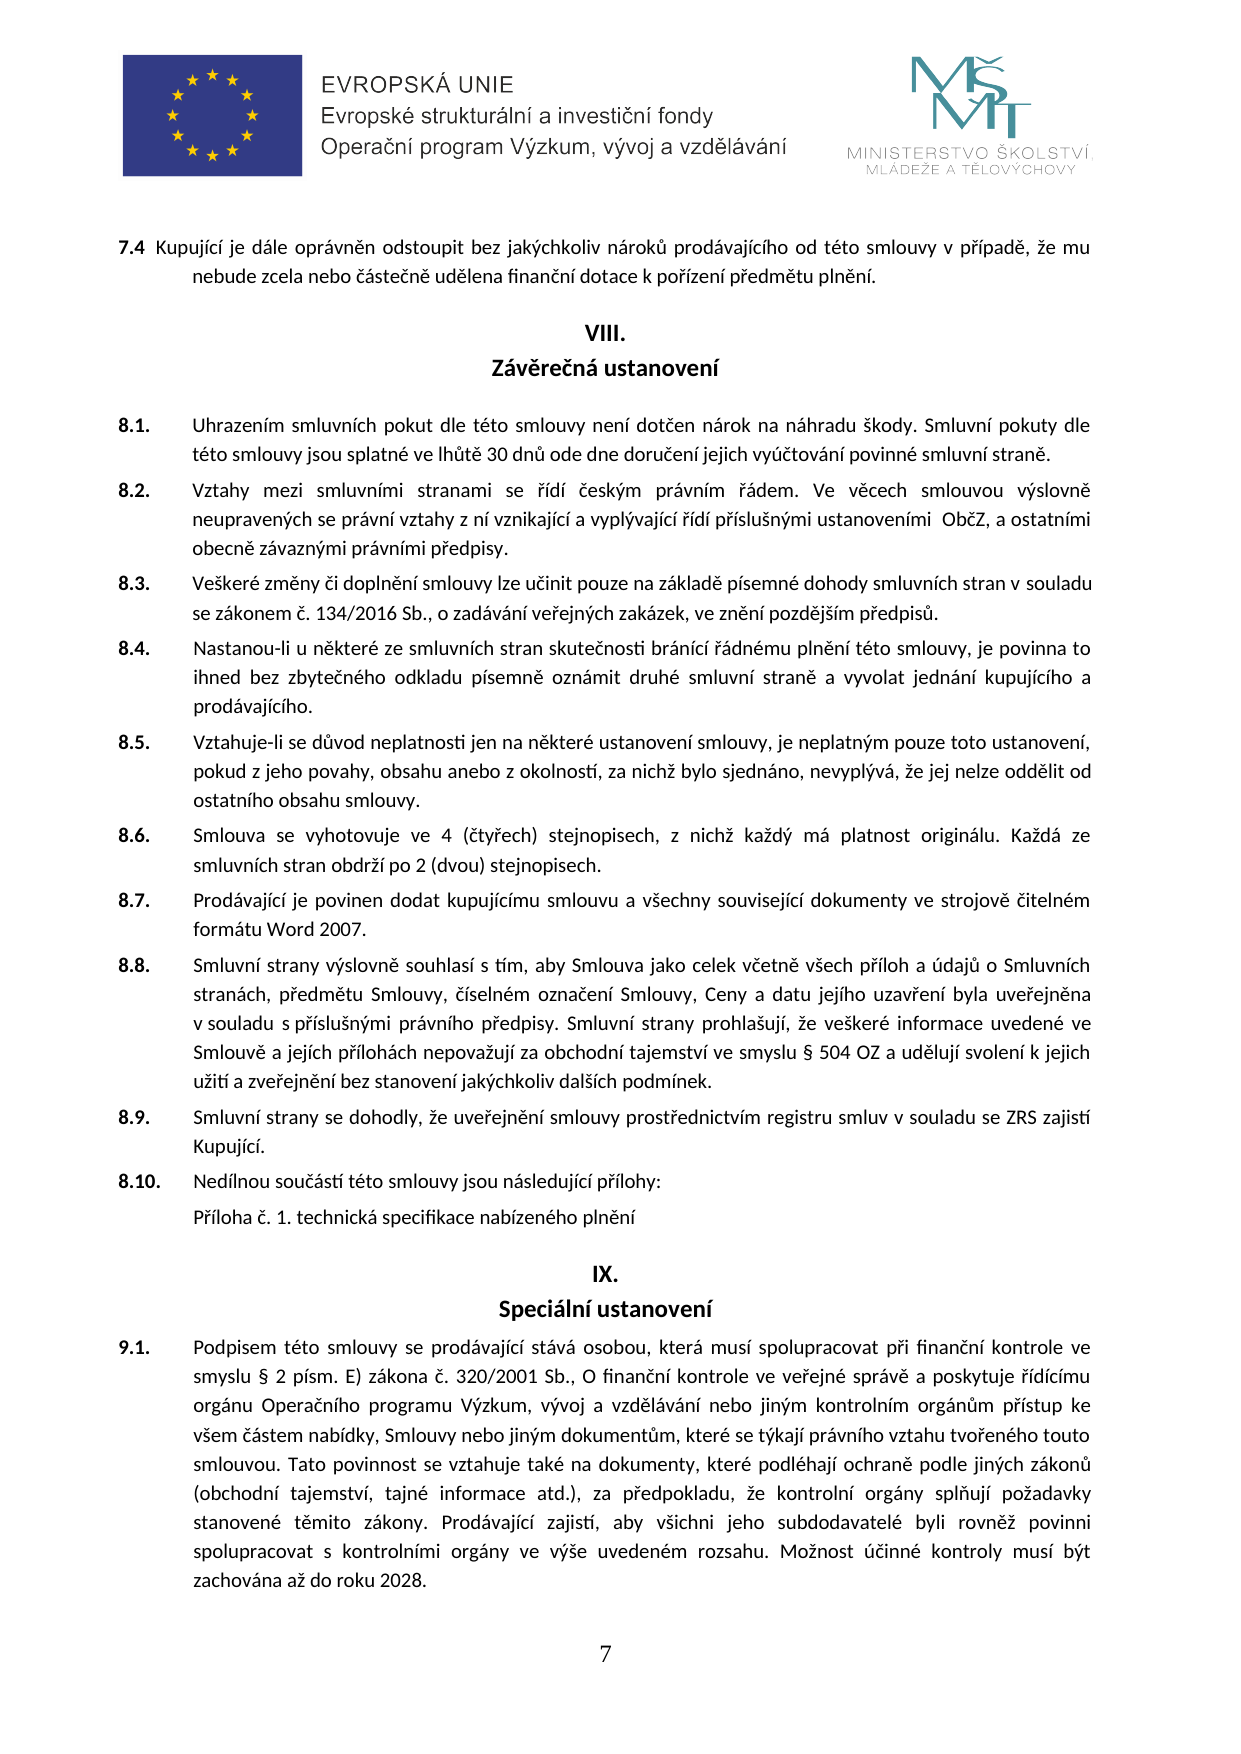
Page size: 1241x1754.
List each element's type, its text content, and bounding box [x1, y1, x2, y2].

text 8.4. Nastanou-li u některé ze smluvních stran skutečnosti bránící řádnému plnění této smlouvy, je povinna to ihned bez zbytečného odkladu písemně oznámit druhé smluvní straně a vyvolat jednání kupujícího a prodávajícího. [118, 635, 1092, 719]
list Kupující je dále oprávněn odstoupit bez jakýchkoliv nároků prodávajícího od této smlouvy v případě, že mu nebude zcela nebo částečně udělena finanční dotace k pořízení předmětu plnění. [118, 234, 1092, 288]
text 8.10. Nedílnou součástí této smlouvy jsou následující přílohy: [118, 1168, 1092, 1194]
text Příloha č. 1. technická specifikace nabízeného plnění [118, 1204, 1092, 1229]
text 8.5. Vztahuje-li se důvod neplatnosti jen na některé ustanovení smlouvy, je neplatným pouze toto ustanovení, pokud z jeho povahy, obsahu anebo z okolností, za nichž bylo sjednáno, nevyplývá, že jej nelze oddělit od ostatního obsahu smlouvy. [118, 729, 1092, 813]
text 8.9. Smluvní strany se dohodly, že uveřejnění smlouvy prostřednictvím registru smluv v souladu se ZRS zajistí Kupující. [118, 1104, 1092, 1158]
text 8.6. Smlouva se vyhotovuje ve 4 (čtyřech) stejnopisech, z nichž každý má platnost originálu. Každá ze smluvních stran obdrží po 2 (dvou) stejnopisech. [118, 823, 1092, 877]
picture [118, 50, 1093, 181]
text 8.2. Vztahy mezi smluvními stranami se řídí českým právním řádem. Ve věcech smlouvou výslovně neupravených se právní vztahy z ní vznikající a vyplývající řídí příslušnými ustanoveními ObčZ, a ostatními obecně závaznými právními předpisy. [118, 477, 1092, 561]
title Závěrečná ustanovení [118, 352, 1092, 383]
text 8.3. Veškeré změny či doplnění smlouvy lze učinit pouze na základě písemné dohody smluvních stran v souladu se zákonem č. 134/2016 Sb., o zadávání veřejných zakázek, ve znění pozdějším předpisů. [118, 571, 1092, 625]
title VIII. [118, 317, 1092, 348]
text 8.8. Smluvní strany výslovně souhlasí s tím, aby Smlouva jako celek včetně všech příloh a údajů o Smluvních stranách, předmětu Smlouvy, číselném označení Smlouvy, Ceny a datu jejího uzavření byla uveřejněna v souladu s příslušnými právního předpisy. Smluvní strany prohlašují, že veškeré informace uvedené ve Smlouvě a jejích přílohách nepovažují za obchodní tajemství ve smyslu § 504 OZ a udělují svolení k jejich užití a zveřejnění bez stanovení jakýchkoliv dalších podmínek. [118, 952, 1092, 1094]
text 8.7. Prodávající je povinen dodat kupujícímu smlouvu a všechny související dokumenty ve strojově čitelném formátu Word 2007. [118, 887, 1092, 942]
text 8.1. Uhrazením smluvních pokut dle této smlouvy není dotčen nárok na náhradu škody. Smluvní pokuty dle této smlouvy jsou splatné ve lhůtě 30 dnů ode dne doručení jejich vyúčtování povinné smluvní straně. [118, 412, 1092, 467]
title IX. Speciální ustanovení [118, 1258, 1092, 1323]
text 9.1. Podpisem této smlouvy se prodávající stává osobou, která musí spolupracovat při finanční kontrole ve smyslu § 2 písm. E) zákona č. 320/2001 Sb., O finanční kontrole ve veřejné správě a poskytuje řídícímu orgánu Operačního programu Výzkum, vývoj a vzdělávání nebo jiným kontrolním orgánům přístup ke všem částem nabídky, Smlouvy nebo jiným dokumentům, které se týkají právního vztahu tvořeného touto smlouvou. Tato povinnost se vztahuje také na dokumenty, které podléhají ochraně podle jiných zákonů (obchodní tajemství, tajné informace atd.), za předpokladu, že kontrolní orgány splňují požadavky stanovené těmito zákony. Prodávající zajistí, aby všichni jeho subdodavatelé byli rovněž povinni spolupracovat s kontrolními orgány ve výše uvedeném rozsahu. Možnost účinné kontroly musí být zachována až do roku 2028. [118, 1334, 1092, 1593]
